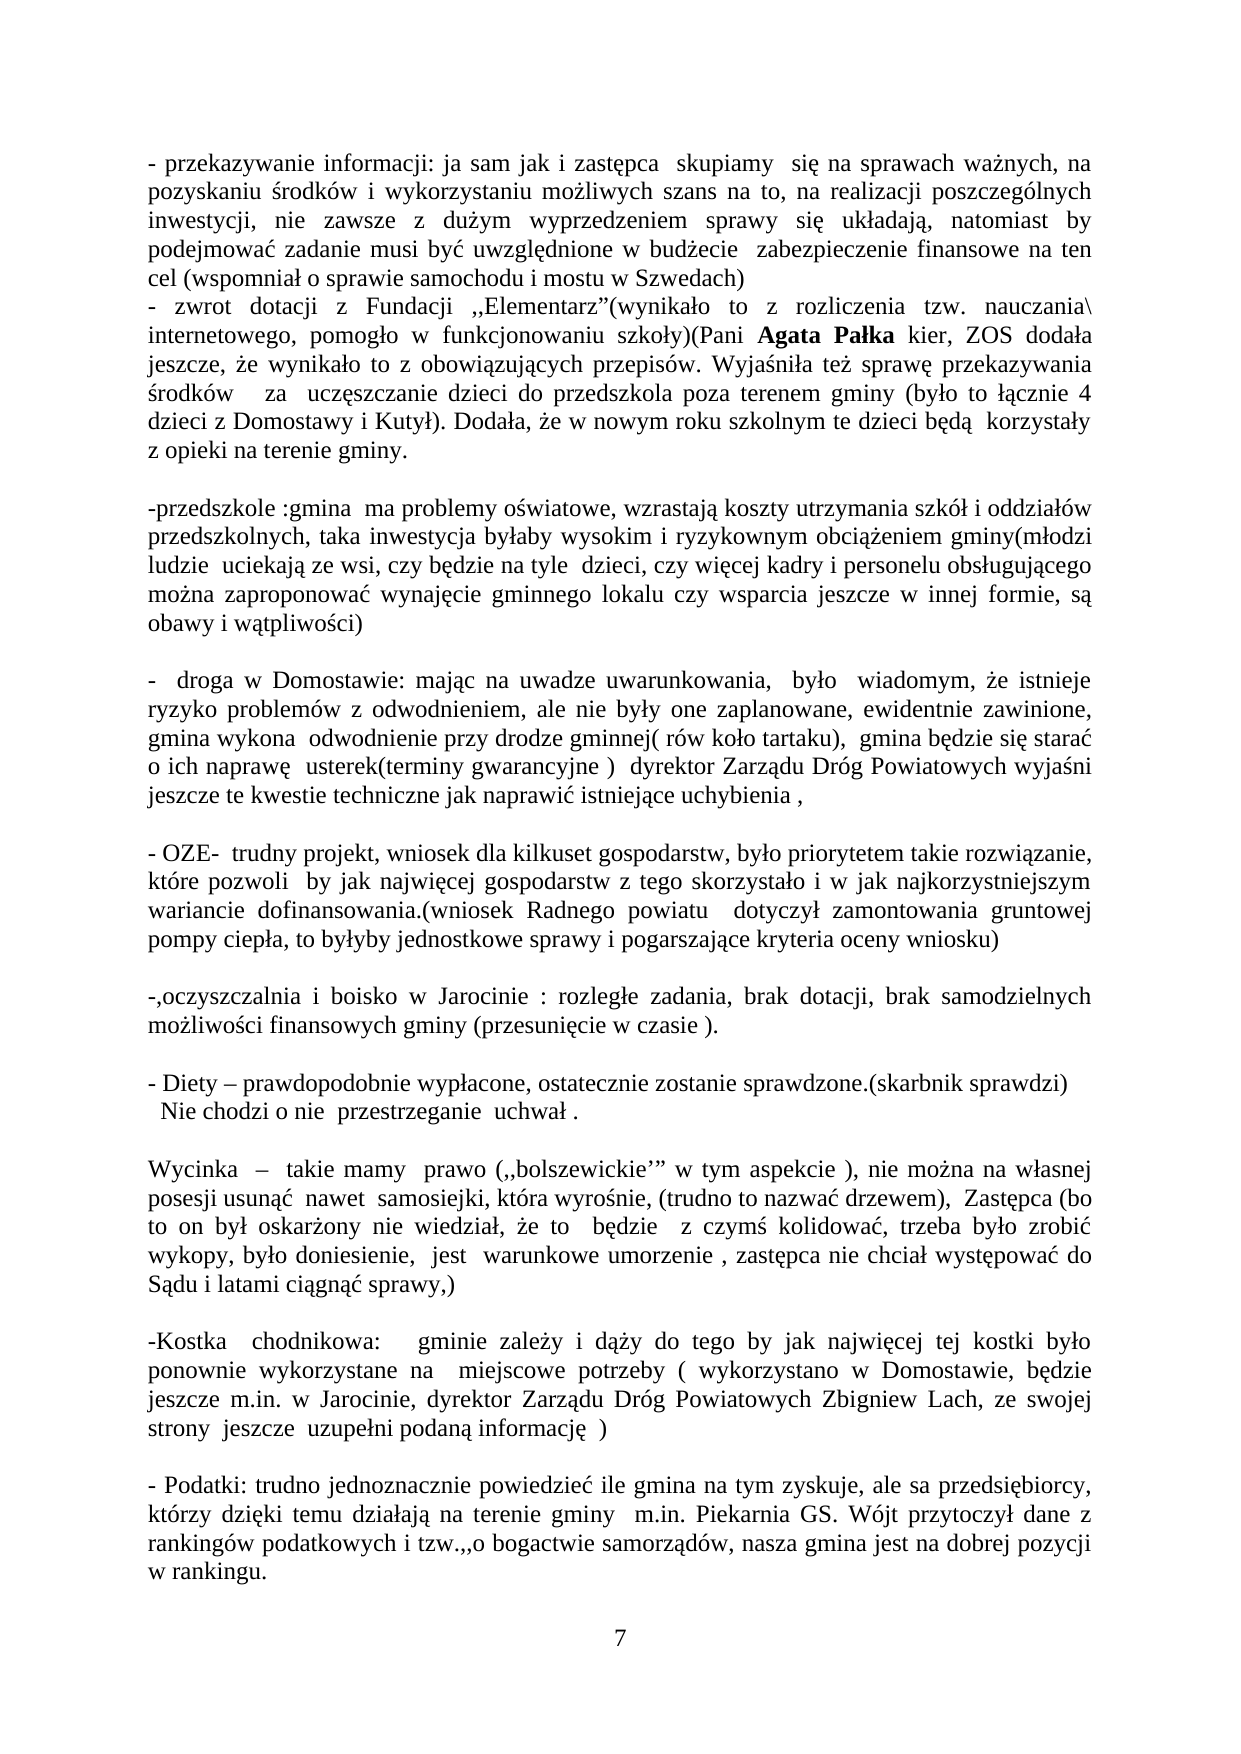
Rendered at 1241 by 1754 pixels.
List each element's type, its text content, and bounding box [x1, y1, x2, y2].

text -przedszkole :gmina ma problemy oświatowe, wzrastają koszty utrzymania szkół i oddziałów przedszkolnych, taka inwestycja byłaby wysokim i ryzykownym obciążeniem gminy(młodzi ludzie uciekają ze wsi, czy będzie na tyle dzieci, czy więcej kadry i personelu obsługującego można zaproponować wynajęcie gminnego lokalu czy wsparcia jeszcze w innej formie, są obawy i wątpliwości) [148, 493, 1093, 636]
text Wycinka – takie mamy prawo (,,bolszewickie’” w tym aspekcie ), nie można na własnej posesji usunąć nawet samosiejki, która wyrośnie, (trudno to nazwać drzewem), Zastępca (bo to on był oskarżony nie wiedział, że to będzie z czymś kolidować, trzeba było zrobić wykopy, było doniesienie, jest warunkowe umorzenie , zastępca nie chciał występować do Sądu i latami ciągnąć sprawy,) [148, 1154, 1093, 1298]
text - przekazywanie informacji: ja sam jak i zastępca skupiamy się na sprawach ważnych, na pozyskaniu środków i wykorzystaniu możliwych szans na to, na realizacji poszczególnych inwestycji, nie zawsze z dużym wyprzedzeniem sprawy się układają, natomiast by podejmować zadanie musi być uwzględnione w budżecie zabezpieczenie finansowe na ten cel (wspomniał o sprawie samochodu i mostu w Szwedach) [148, 148, 1093, 291]
text - droga w Domostawie: mając na uwadze uwarunkowania, było wiadomym, że istnieje ryzyko problemów z odwodnieniem, ale nie były one zaplanowane, ewidentnie zawinione, gmina wykona odwodnienie przy drodze gminnej( rów koło tartaku), gmina będzie się starać o ich naprawę usterek(terminy gwarancyjne ) dyrektor Zarządu Dróg Powiatowych wyjaśni jeszcze te kwestie techniczne jak naprawić istniejące uchybienia , [148, 665, 1093, 809]
text - OZE- trudny projekt, wniosek dla kilkuset gospodarstw, było priorytetem takie rozwiązanie, które pozwoli by jak najwięcej gospodarstw z tego skorzystało i w jak najkorzystniejszym wariancie dofinansowania.(wniosek Radnego powiatu dotyczył zamontowania gruntowej pompy ciepła, to byłyby jednostkowe sprawy i pogarszające kryteria oceny wniosku) [148, 838, 1093, 953]
text -,oczyszczalnia i boisko w Jarocinie : rozległe zadania, brak dotacji, brak samodzielnych możliwości finansowych gminy (przesunięcie w czasie ). [148, 981, 1093, 1039]
text -Kostka chodnikowa: gminie zależy i dąży do tego by jak najwięcej tej kostki było ponownie wykorzystane na miejscowe potrzeby ( wykorzystano w Domostawie, będzie jeszcze m.in. w Jarocinie, dyrektor Zarządu Dróg Powiatowych Zbigniew Lach, ze swojej strony jeszcze uzupełni podaną informację ) [148, 1326, 1093, 1441]
text - zwrot dotacji z Fundacji ,,Elementarz”(wynikało to z rozliczenia tzw. nauczania\ internetowego, pomogło w funkcjonowaniu szkoły)(Pani Agata Pałka kier, ZOS dodała jeszcze, że wynikało to z obowiązujących przepisów. Wyjaśniła też sprawę przekazywania środków za uczęszczanie dzieci do przedszkola poza terenem gminy (było to łącznie 4 dzieci z Domostawy i Kutył). Dodała, że w nowym roku szkolnym te dzieci będą korzystały z opieki na terenie gminy. [148, 291, 1093, 464]
text Nie chodzi o nie przestrzeganie uchwał . [148, 1096, 1093, 1125]
text - Diety – prawdopodobnie wypłacone, ostatecznie zostanie sprawdzone.(skarbnik sprawdzi) [148, 1068, 1093, 1096]
text - Podatki: trudno jednoznacznie powiedzieć ile gmina na tym zyskuje, ale sa przedsiębiorcy, którzy dzięki temu działają na terenie gminy m.in. Piekarnia GS. Wójt przytoczył dane z rankingów podatkowych i tzw.,,o bogactwie samorządów, nasza gmina jest na dobrej pozycji w rankingu. [148, 1470, 1093, 1585]
